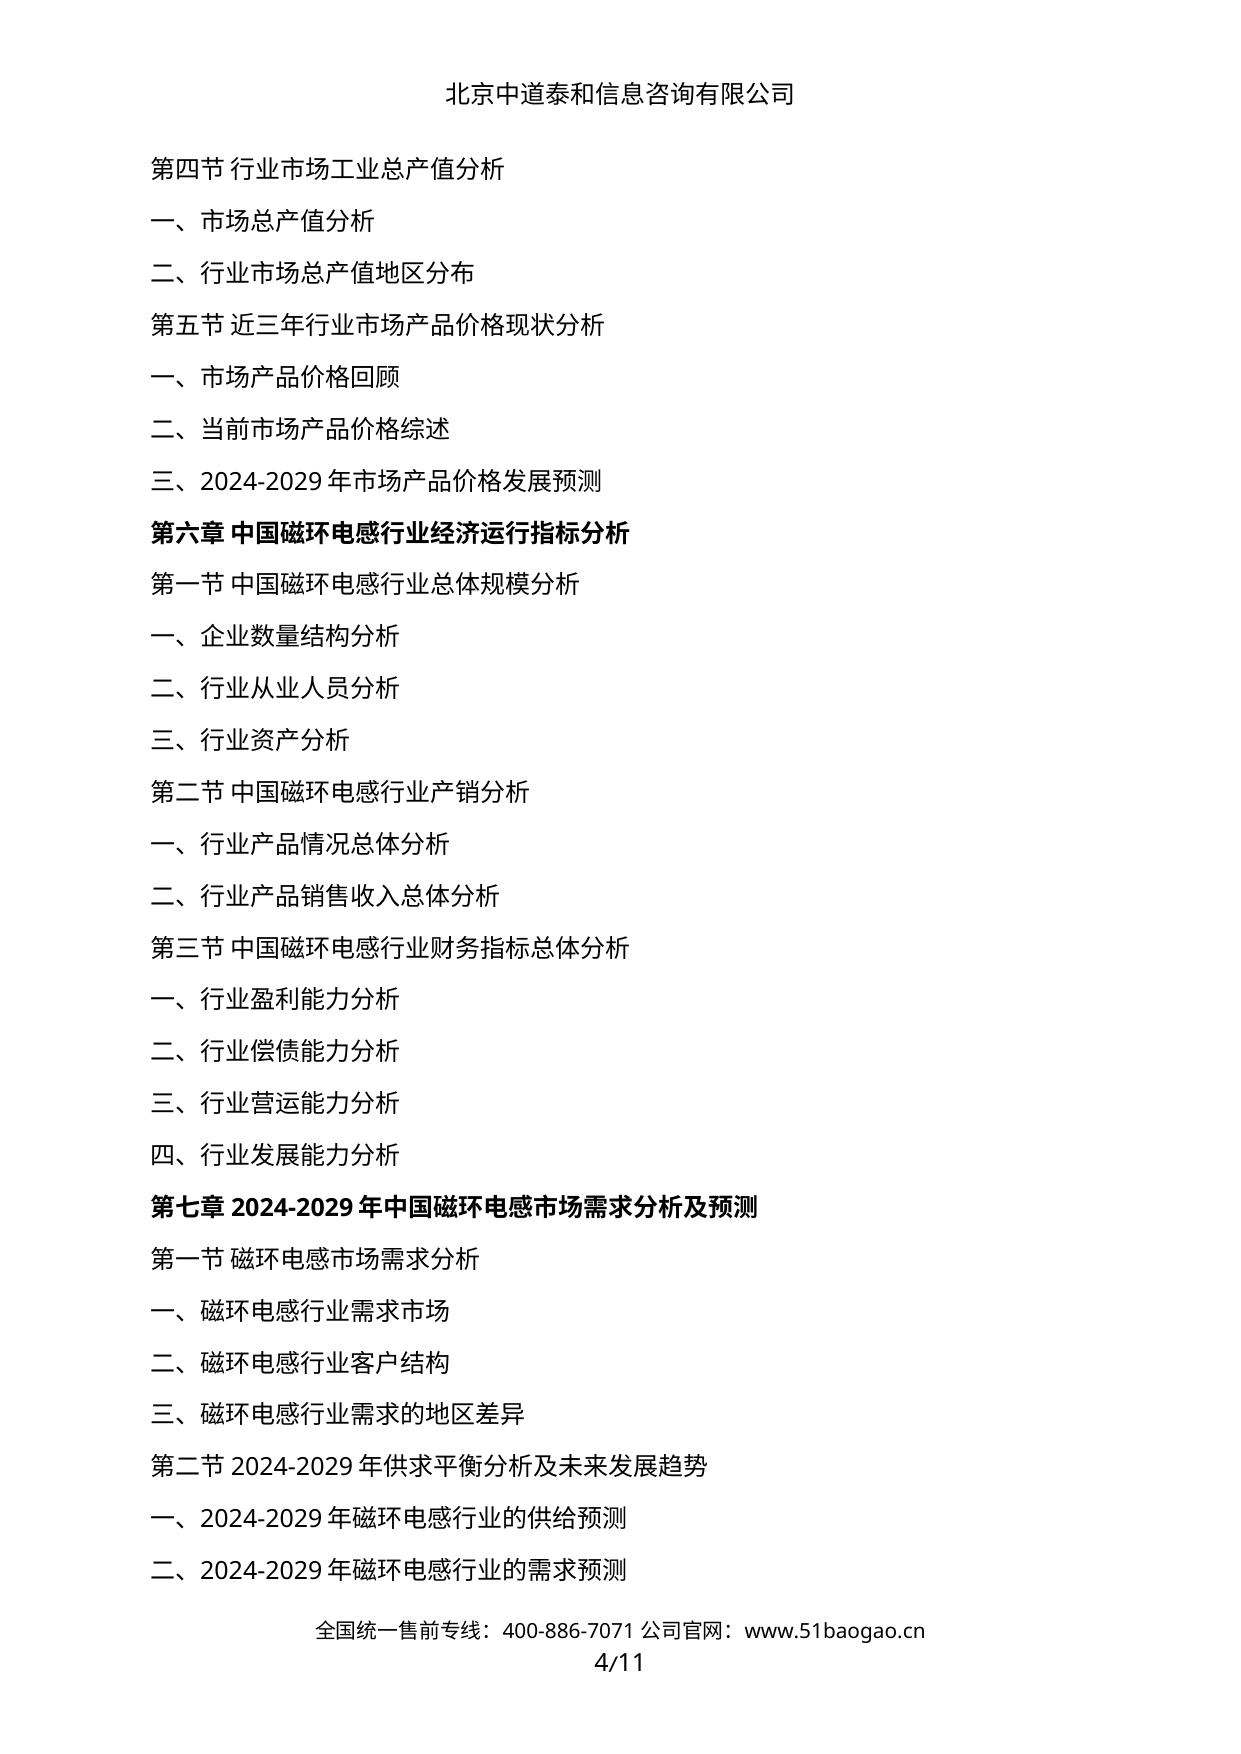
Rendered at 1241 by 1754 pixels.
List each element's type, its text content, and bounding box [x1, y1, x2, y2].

text 第二节 中国磁环电感行业产销分析 [150, 772, 1090, 809]
text 二、行业产品销售收入总体分析 [150, 876, 1090, 912]
text 四、行业发展能力分析 [150, 1136, 1090, 1172]
text 二、当前市场产品价格综述 [150, 409, 1090, 446]
text 一、行业产品情况总体分析 [150, 824, 1090, 861]
text 第一节 中国磁环电感行业总体规模分析 [150, 565, 1090, 601]
text 二、行业市场总产值地区分布 [150, 254, 1090, 290]
text 一、市场产品价格回顾 [150, 357, 1090, 394]
text 二、行业偿债能力分析 [150, 1032, 1090, 1068]
text 二、行业从业人员分析 [150, 669, 1090, 705]
text 三、2024-2029年市场产品价格发展预测 [150, 461, 1090, 497]
text 一、磁环电感行业需求市场 [150, 1291, 1090, 1327]
text 第三节 中国磁环电感行业财务指标总体分析 [150, 928, 1090, 964]
text 一、行业盈利能力分析 [150, 980, 1090, 1016]
text 二、磁环电感行业客户结构 [150, 1343, 1090, 1379]
text 三、行业营运能力分析 [150, 1084, 1090, 1120]
text 一、企业数量结构分析 [150, 617, 1090, 653]
text 一、市场总产值分析 [150, 202, 1090, 238]
text 一、2024-2029年磁环电感行业的供给预测 [150, 1499, 1090, 1535]
text 第五节 近三年行业市场产品价格现状分析 [150, 306, 1090, 342]
text 第二节 2024-2029年供求平衡分析及未来发展趋势 [150, 1447, 1090, 1483]
text 第一节 磁环电感市场需求分析 [150, 1239, 1090, 1276]
text 第六章 中国磁环电感行业经济运行指标分析 [150, 513, 1090, 549]
text 三、磁环电感行业需求的地区差异 [150, 1395, 1090, 1431]
text 二、2024-2029年磁环电感行业的需求预测 [150, 1551, 1090, 1587]
text 三、行业资产分析 [150, 721, 1090, 757]
text 第四节 行业市场工业总产值分析 [150, 150, 1090, 186]
text 第七章 2024-2029年中国磁环电感市场需求分析及预测 [150, 1187, 1090, 1224]
